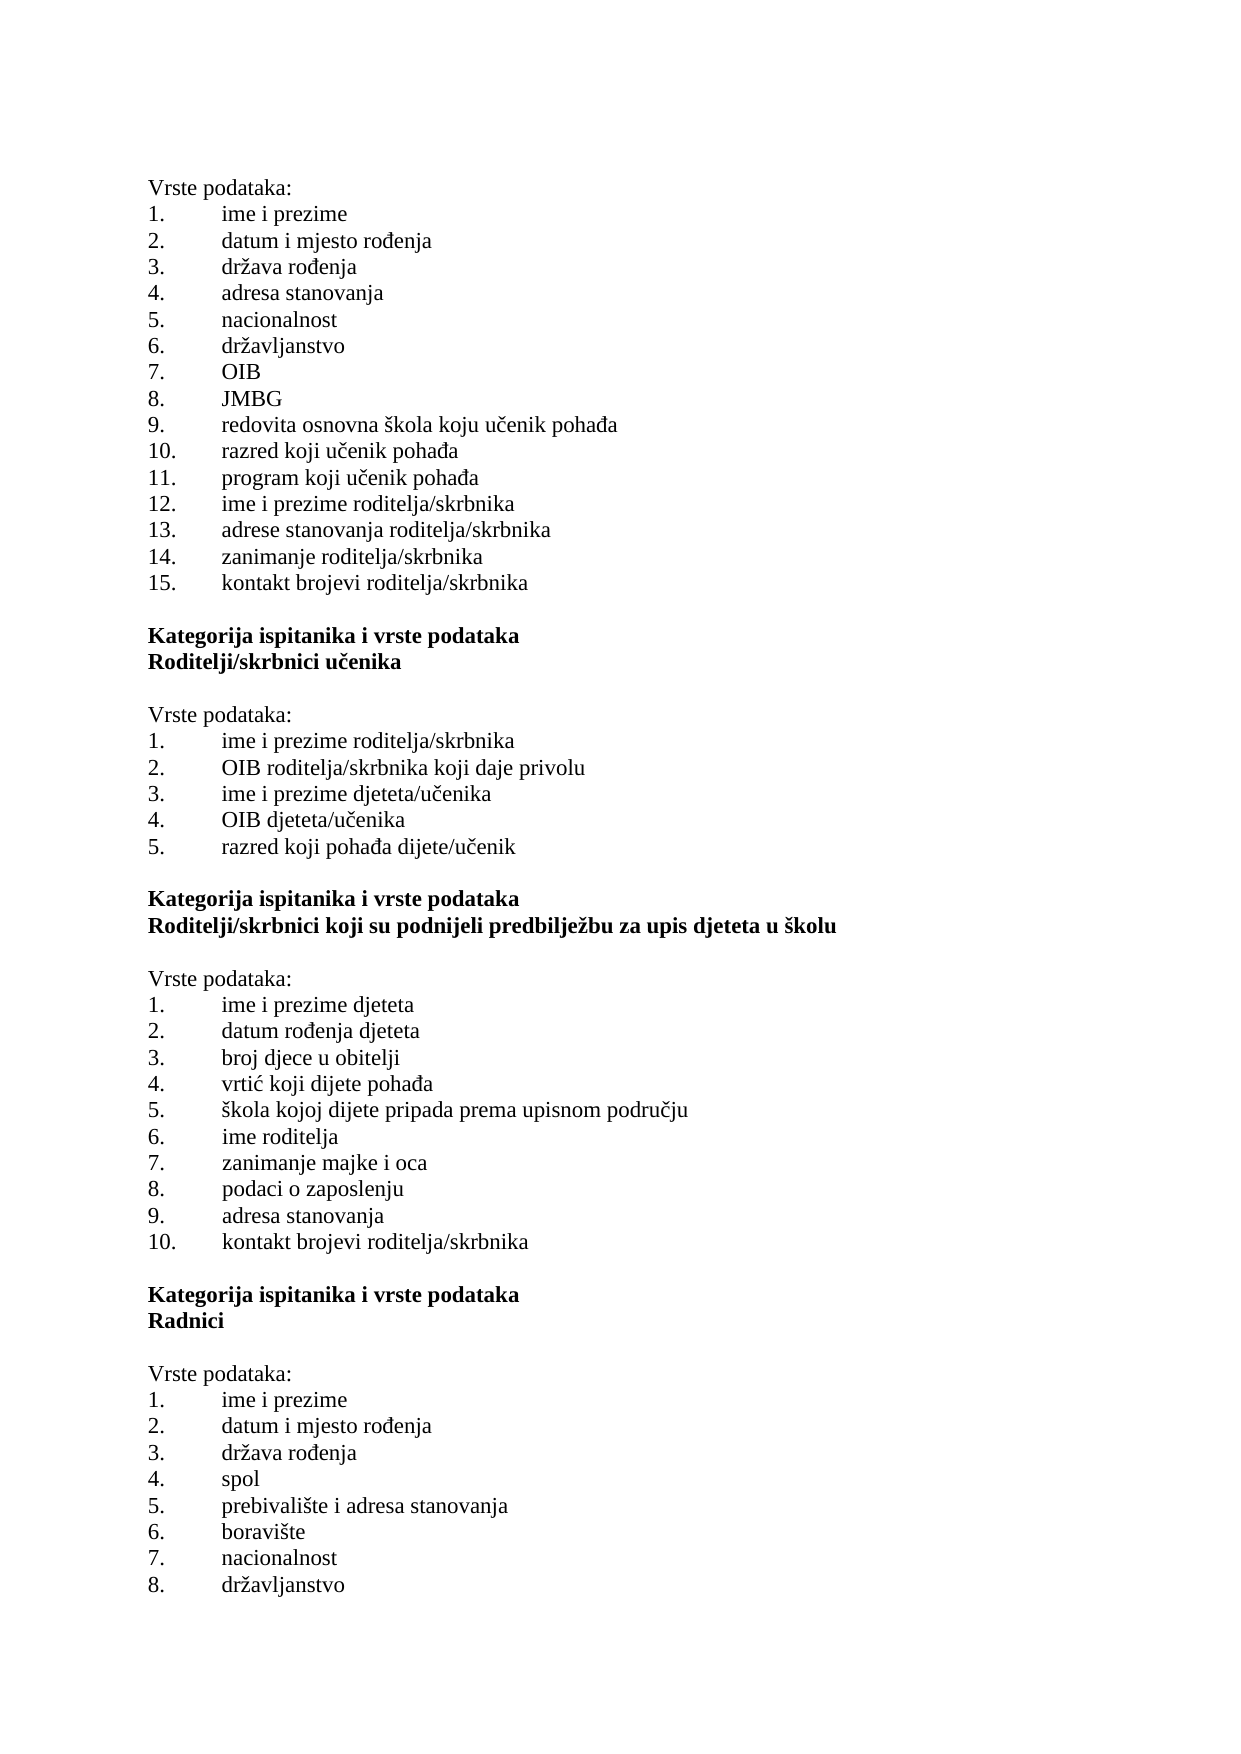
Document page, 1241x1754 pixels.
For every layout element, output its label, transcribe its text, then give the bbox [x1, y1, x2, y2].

text Vrste podataka: [148, 701, 1093, 727]
text 4. spol [148, 1465, 1093, 1492]
text 1. ime i prezime roditelja/skrbnika [148, 727, 1093, 754]
text 5. škola kojoj dijete pripada prema upisnom području [148, 1096, 1093, 1123]
text 1. ime i prezime [148, 1386, 1093, 1413]
text Radnici [148, 1307, 1093, 1333]
text 5. razred koji pohađa dijete/učenik [148, 833, 1093, 859]
text 15. kontakt brojevi roditelja/skrbnika [148, 569, 1093, 596]
text 10. kontakt brojevi roditelja/skrbnika [148, 1228, 1093, 1254]
text 6. ime roditelja [148, 1123, 1093, 1149]
text 7. zanimanje majke i oca [148, 1149, 1093, 1175]
text 8. podaci o zaposlenju [148, 1175, 1093, 1202]
text Roditelji/skrbnici učenika [148, 648, 1093, 675]
text 9. adresa stanovanja [148, 1202, 1093, 1228]
text 7. OIB [148, 358, 1093, 385]
text 4. adresa stanovanja [148, 279, 1093, 306]
text 8. JMBG [148, 385, 1093, 411]
text 2. datum i mjesto rođenja [148, 227, 1093, 253]
text Vrste podataka: [148, 174, 1093, 200]
text 6. državljanstvo [148, 332, 1093, 358]
text 14. zanimanje roditelja/skrbnika [148, 543, 1093, 569]
text 10. razred koji učenik pohađa [148, 437, 1093, 464]
text 2. OIB roditelja/skrbnika koji daje privolu [148, 754, 1093, 780]
text 3. država rođenja [148, 253, 1093, 279]
text Kategorija ispitanika i vrste podataka [148, 886, 1093, 912]
text 5. prebivalište i adresa stanovanja [148, 1492, 1093, 1518]
text 1. ime i prezime djeteta [148, 991, 1093, 1017]
text Vrste podataka: [148, 1360, 1093, 1386]
text Vrste podataka: [148, 964, 1093, 991]
text 5. nacionalnost [148, 306, 1093, 332]
text 6. boravište [148, 1518, 1093, 1544]
text 1. ime i prezime [148, 200, 1093, 227]
text 8. državljanstvo [148, 1571, 1093, 1597]
text 3. ime i prezime djeteta/učenika [148, 780, 1093, 806]
text Roditelji/skrbnici koji su podnijeli predbilježbu za upis djeteta u školu [148, 912, 1093, 938]
text 3. broj djece u obitelji [148, 1044, 1093, 1070]
text 12. ime i prezime roditelja/skrbnika [148, 490, 1093, 517]
text 2. datum rođenja djeteta [148, 1017, 1093, 1044]
text 11. program koji učenik pohađa [148, 464, 1093, 490]
text 2. datum i mjesto rođenja [148, 1413, 1093, 1439]
text 7. nacionalnost [148, 1544, 1093, 1571]
text 9. redovita osnovna škola koju učenik pohađa [148, 411, 1093, 437]
text 3. država rođenja [148, 1439, 1093, 1465]
text Kategorija ispitanika i vrste podataka [148, 622, 1093, 648]
text 4. vrtić koji dijete pohađa [148, 1070, 1093, 1096]
text Kategorija ispitanika i vrste podataka [148, 1281, 1093, 1307]
text 4. OIB djeteta/učenika [148, 806, 1093, 833]
text 13. adrese stanovanja roditelja/skrbnika [148, 517, 1093, 543]
